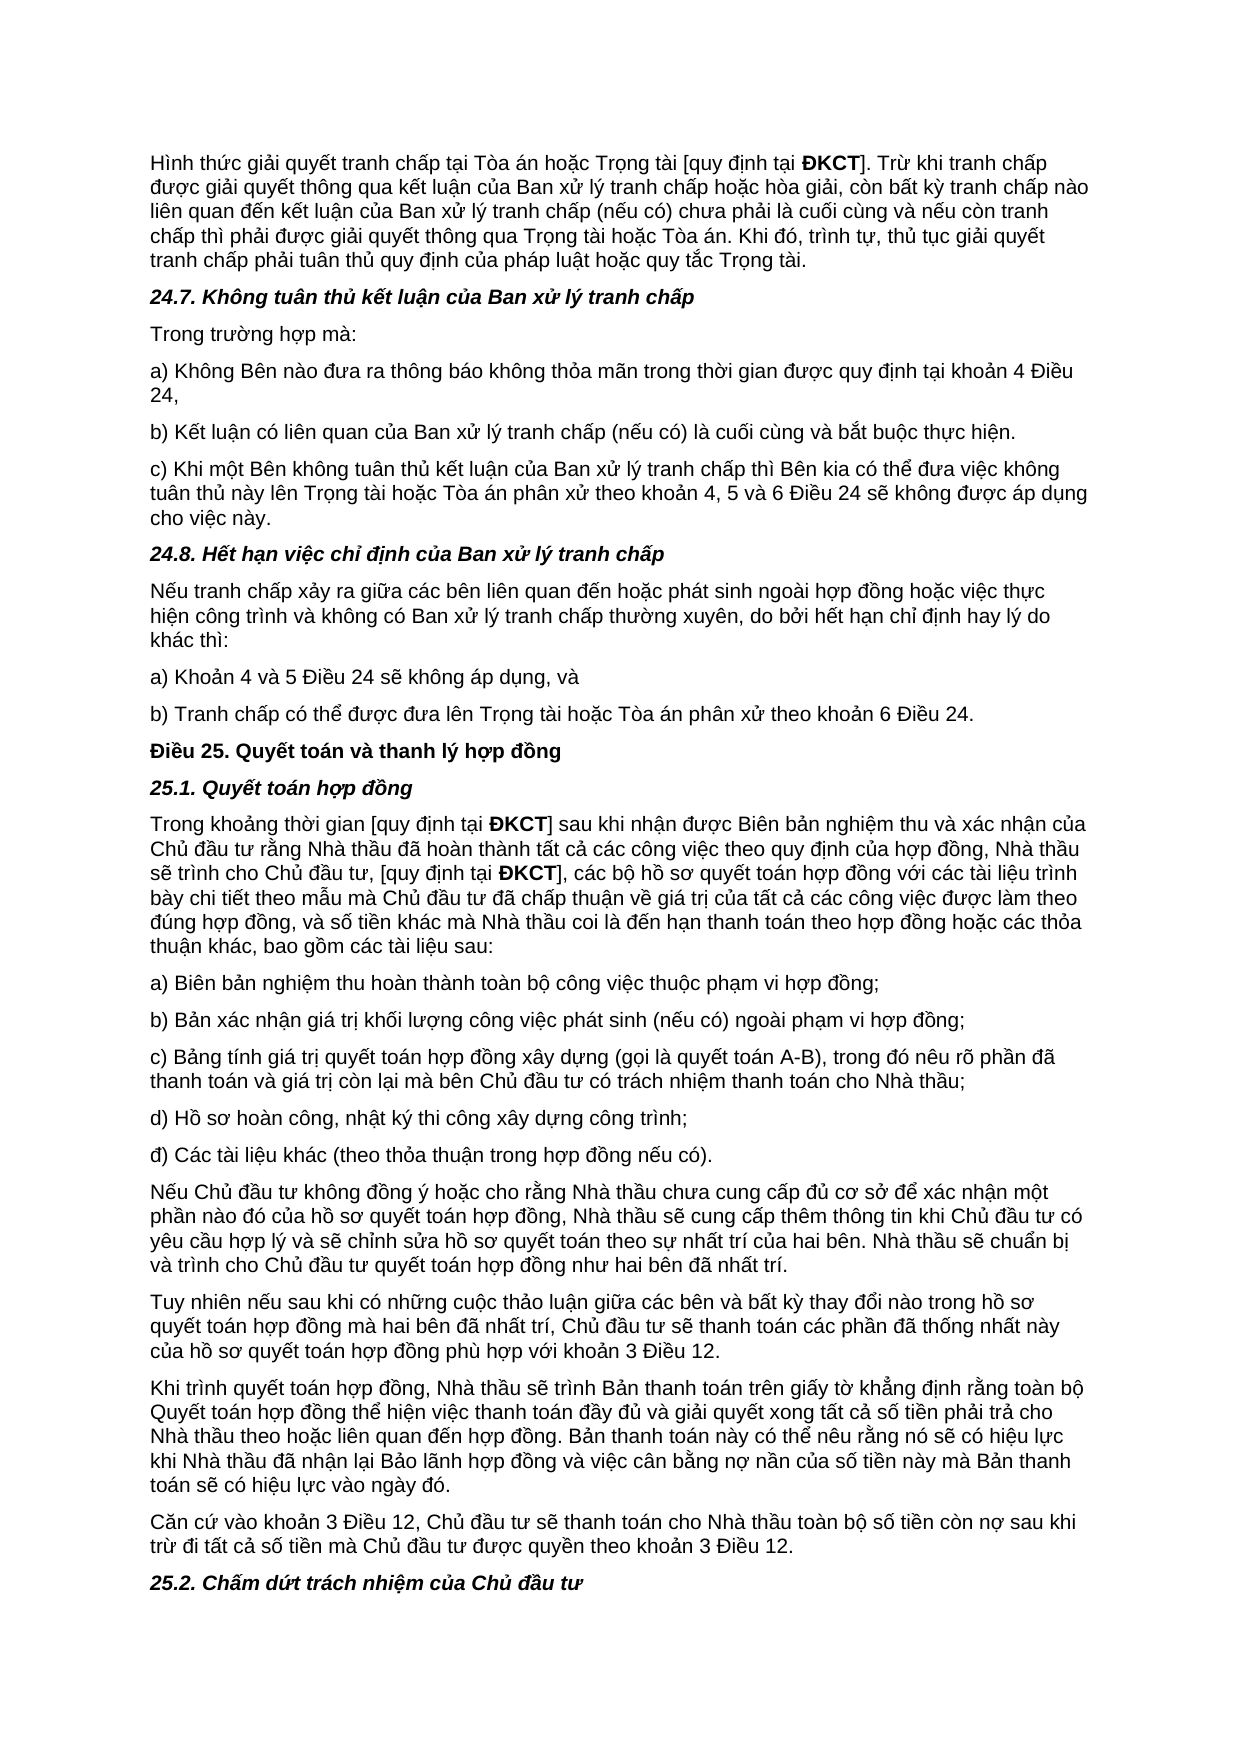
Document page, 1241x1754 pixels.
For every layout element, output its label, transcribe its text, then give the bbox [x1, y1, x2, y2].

text b) Bản xác nhận giá trị khối lượng công việc phát sinh (nếu có) ngoài phạm vi hợp đồng; [150, 1007, 1090, 1032]
text 24.7. Không tuân thủ kết luận của Ban xử lý tranh chấp [150, 284, 1090, 309]
text Trong khoảng thời gian [quy định tại ĐKCT] sau khi nhận được Biên bản nghiệm thu và xác nhận của Chủ đầu tư rằng Nhà thầu đã hoàn thành tất cả các công việc theo quy định của hợp đồng, Nhà thầu sẽ trình cho Chủ đầu tư, [quy định tại ĐKCT], các bộ hồ sơ quyết toán hợp đồng với các tài liệu trình bày chi tiết theo mẫu mà Chủ đầu tư đã chấp thuận về giá trị của tất cả các công việc được làm theo đúng hợp đồng, và số tiền khác mà Nhà thầu coi là đến hạn thanh toán theo hợp đồng hoặc các thỏa thuận khác, bao gồm các tài liệu sau: [150, 812, 1090, 958]
text Nếu tranh chấp xảy ra giữa các bên liên quan đến hoặc phát sinh ngoài hợp đồng hoặc việc thực hiện công trình và không có Ban xử lý tranh chấp thường xuyên, do bởi hết hạn chỉ định hay lý do khác thì: [150, 579, 1090, 652]
text a) Biên bản nghiệm thu hoàn thành toàn bộ công việc thuộc phạm vi hợp đồng; [150, 971, 1090, 995]
text Trong trường hợp mà: [150, 321, 1090, 346]
text b) Tranh chấp có thể được đưa lên Trọng tài hoặc Tòa án phân xử theo khoản 6 Điều 24. [150, 701, 1090, 726]
text a) Không Bên nào đưa ra thông báo không thỏa mãn trong thời gian được quy định tại khoản 4 Điều 24, [150, 358, 1090, 407]
text b) Kết luận có liên quan của Ban xử lý tranh chấp (nếu có) là cuối cùng và bắt buộc thực hiện. [150, 419, 1090, 444]
text d) Hồ sơ hoàn công, nhật ký thi công xây dựng công trình; [150, 1106, 1090, 1130]
text Nếu Chủ đầu tư không đồng ý hoặc cho rằng Nhà thầu chưa cung cấp đủ cơ sở để xác nhận một phần nào đó của hồ sơ quyết toán hợp đồng, Nhà thầu sẽ cung cấp thêm thông tin khi Chủ đầu tư có yêu cầu hợp lý và sẽ chỉnh sửa hồ sơ quyết toán theo sự nhất trí của hai bên. Nhà thầu sẽ chuẩn bị và trình cho Chủ đầu tư quyết toán hợp đồng như hai bên đã nhất trí. [150, 1179, 1090, 1277]
text a) Khoản 4 và 5 Điều 24 sẽ không áp dụng, và [150, 664, 1090, 689]
text c) Khi một Bên không tuân thủ kết luận của Ban xử lý tranh chấp thì Bên kia có thể đưa việc không tuân thủ này lên Trọng tài hoặc Tòa án phân xử theo khoản 4, 5 và 6 Điều 24 sẽ không được áp dụng cho việc này. [150, 456, 1090, 529]
text 25.2. Chấm dứt trách nhiệm của Chủ đầu tư [150, 1571, 1090, 1595]
text Khi trình quyết toán hợp đồng, Nhà thầu sẽ trình Bản thanh toán trên giấy tờ khẳng định rằng toàn bộ Quyết toán hợp đồng thể hiện việc thanh toán đầy đủ và giải quyết xong tất cả số tiền phải trả cho Nhà thầu theo hoặc liên quan đến hợp đồng. Bản thanh toán này có thể nêu rằng nó sẽ có hiệu lực khi Nhà thầu đã nhận lại Bảo lãnh hợp đồng và việc cân bằng nợ nần của số tiền này mà Bản thanh toán sẽ có hiệu lực vào ngày đó. [150, 1375, 1090, 1497]
text Hình thức giải quyết tranh chấp tại Tòa án hoặc Trọng tài [quy định tại ĐKCT]. Trừ khi tranh chấp được giải quyết thông qua kết luận của Ban xử lý tranh chấp hoặc hòa giải, còn bất kỳ tranh chấp nào liên quan đến kết luận của Ban xử lý tranh chấp (nếu có) chưa phải là cuối cùng và nếu còn tranh chấp thì phải được giải quyết thông qua Trọng tài hoặc Tòa án. Khi đó, trình tự, thủ tục giải quyết tranh chấp phải tuân thủ quy định của pháp luật hoặc quy tắc Trọng tài. [150, 150, 1090, 272]
text Căn cứ vào khoản 3 Điều 12, Chủ đầu tư sẽ thanh toán cho Nhà thầu toàn bộ số tiền còn nợ sau khi trừ đi tất cả số tiền mà Chủ đầu tư được quyền theo khoản 3 Điều 12. [150, 1509, 1090, 1558]
text Tuy nhiên nếu sau khi có những cuộc thảo luận giữa các bên và bất kỳ thay đổi nào trong hồ sơ quyết toán hợp đồng mà hai bên đã nhất trí, Chủ đầu tư sẽ thanh toán các phần đã thống nhất này của hồ sơ quyết toán hợp đồng phù hợp với khoản 3 Điều 12. [150, 1289, 1090, 1362]
text c) Bảng tính giá trị quyết toán hợp đồng xây dựng (gọi là quyết toán A-B), trong đó nêu rõ phần đã thanh toán và giá trị còn lại mà bên Chủ đầu tư có trách nhiệm thanh toán cho Nhà thầu; [150, 1044, 1090, 1093]
text Điều 25. Quyết toán và thanh lý hợp đồng [150, 738, 1090, 762]
text đ) Các tài liệu khác (theo thỏa thuận trong hợp đồng nếu có). [150, 1142, 1090, 1167]
text 25.1. Quyết toán hợp đồng [150, 775, 1090, 799]
text 24.8. Hết hạn việc chỉ định của Ban xử lý tranh chấp [150, 542, 1090, 566]
